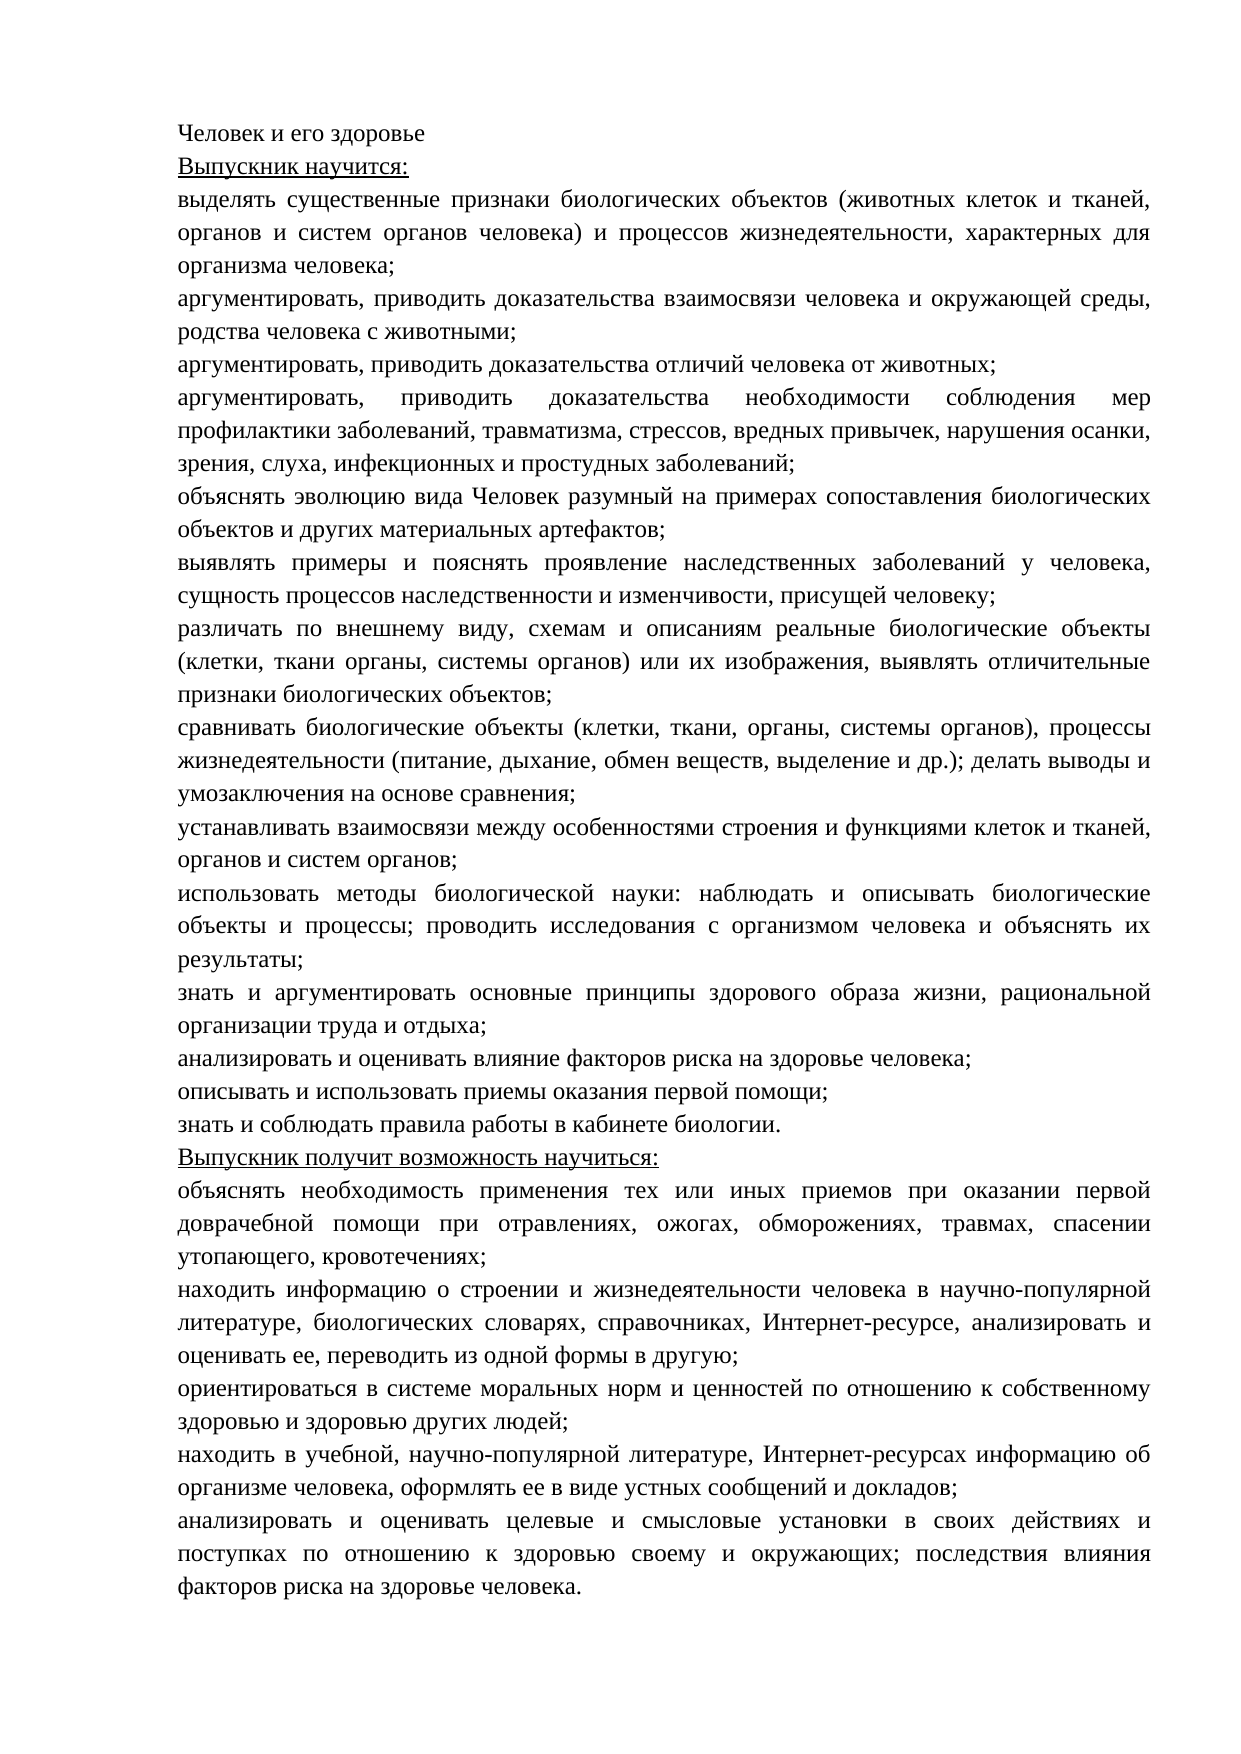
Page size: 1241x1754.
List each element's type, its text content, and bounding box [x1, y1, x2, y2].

text знать и соблюдать правила работы в кабинете биологии. [177, 1109, 1152, 1137]
text сравнивать биологические объекты (клетки, ткани, органы, системы органов), процессы жизнедеятельности (питание, дыхание, обмен веществ, выделение и др.); делать выводы и умозаключения на основе сравнения; [177, 712, 1152, 807]
text находить информацию о строении и жизнедеятельности человека в научно-популярной литературе, биологических словарях, справочниках, Интернет-ресурсе, анализировать и оценивать ее, переводить из одной формы в другую; [177, 1274, 1152, 1369]
text объяснять эволюцию вида Человек разумный на примерах сопоставления биологических объектов и других материальных артефактов; [177, 481, 1152, 543]
text Выпускник получит возможность научиться: [177, 1142, 1152, 1171]
text различать по внешнему виду, схемам и описаниям реальные биологические объекты (клетки, ткани органы, системы органов) или их изображения, выявлять отличительные признаки биологических объектов; [177, 613, 1152, 708]
text ориентироваться в системе моральных норм и ценностей по отношению к собственному здоровью и здоровью других людей; [177, 1373, 1152, 1435]
text устанавливать взаимосвязи между особенностями строения и функциями клеток и тканей, органов и систем органов; [177, 812, 1152, 873]
text выявлять примеры и пояснять проявление наследственных заболеваний у человека, сущность процессов наследственности и изменчивости, присущей человеку; [177, 547, 1152, 609]
text анализировать и оценивать целевые и смысловые установки в своих действиях и поступках по отношению к здоровью своему и окружающих; последствия влияния факторов риска на здоровье человека. [177, 1505, 1152, 1600]
text находить в учебной, научно-популярной литературе, Интернет-ресурсах информацию об организме человека, оформлять ее в виде устных сообщений и докладов; [177, 1439, 1152, 1501]
text объяснять необходимость применения тех или иных приемов при оказании первой доврачебной помощи при отравлениях, ожогах, обморожениях, травмах, спасении утопающего, кровотечениях; [177, 1175, 1152, 1269]
text Выпускник научится: [177, 151, 1152, 180]
text знать и аргументировать основные принципы здорового образа жизни, рациональной организации труда и отдыха; [177, 977, 1152, 1038]
text описывать и использовать приемы оказания первой помощи; [177, 1076, 1152, 1104]
text анализировать и оценивать влияние факторов риска на здоровье человека; [177, 1043, 1152, 1071]
text аргументировать, приводить доказательства необходимости соблюдения мер профилактики заболеваний, травматизма, стрессов, вредных привычек, нарушения осанки, зрения, слуха, инфекционных и простудных заболеваний; [177, 382, 1152, 477]
text использовать методы биологической науки: наблюдать и описывать биологические объекты и процессы; проводить исследования с организмом человека и объяснять их результаты; [177, 878, 1152, 972]
text аргументировать, приводить доказательства отличий человека от животных; [177, 349, 1152, 378]
text выделять существенные признаки биологических объектов (животных клеток и тканей, органов и систем органов человека) и процессов жизнедеятельности, характерных для организма человека; [177, 184, 1152, 279]
text аргументировать, приводить доказательства взаимосвязи человека и окружающей среды, родства человека с животными; [177, 283, 1152, 345]
text Человек и его здоровье [177, 118, 1152, 147]
